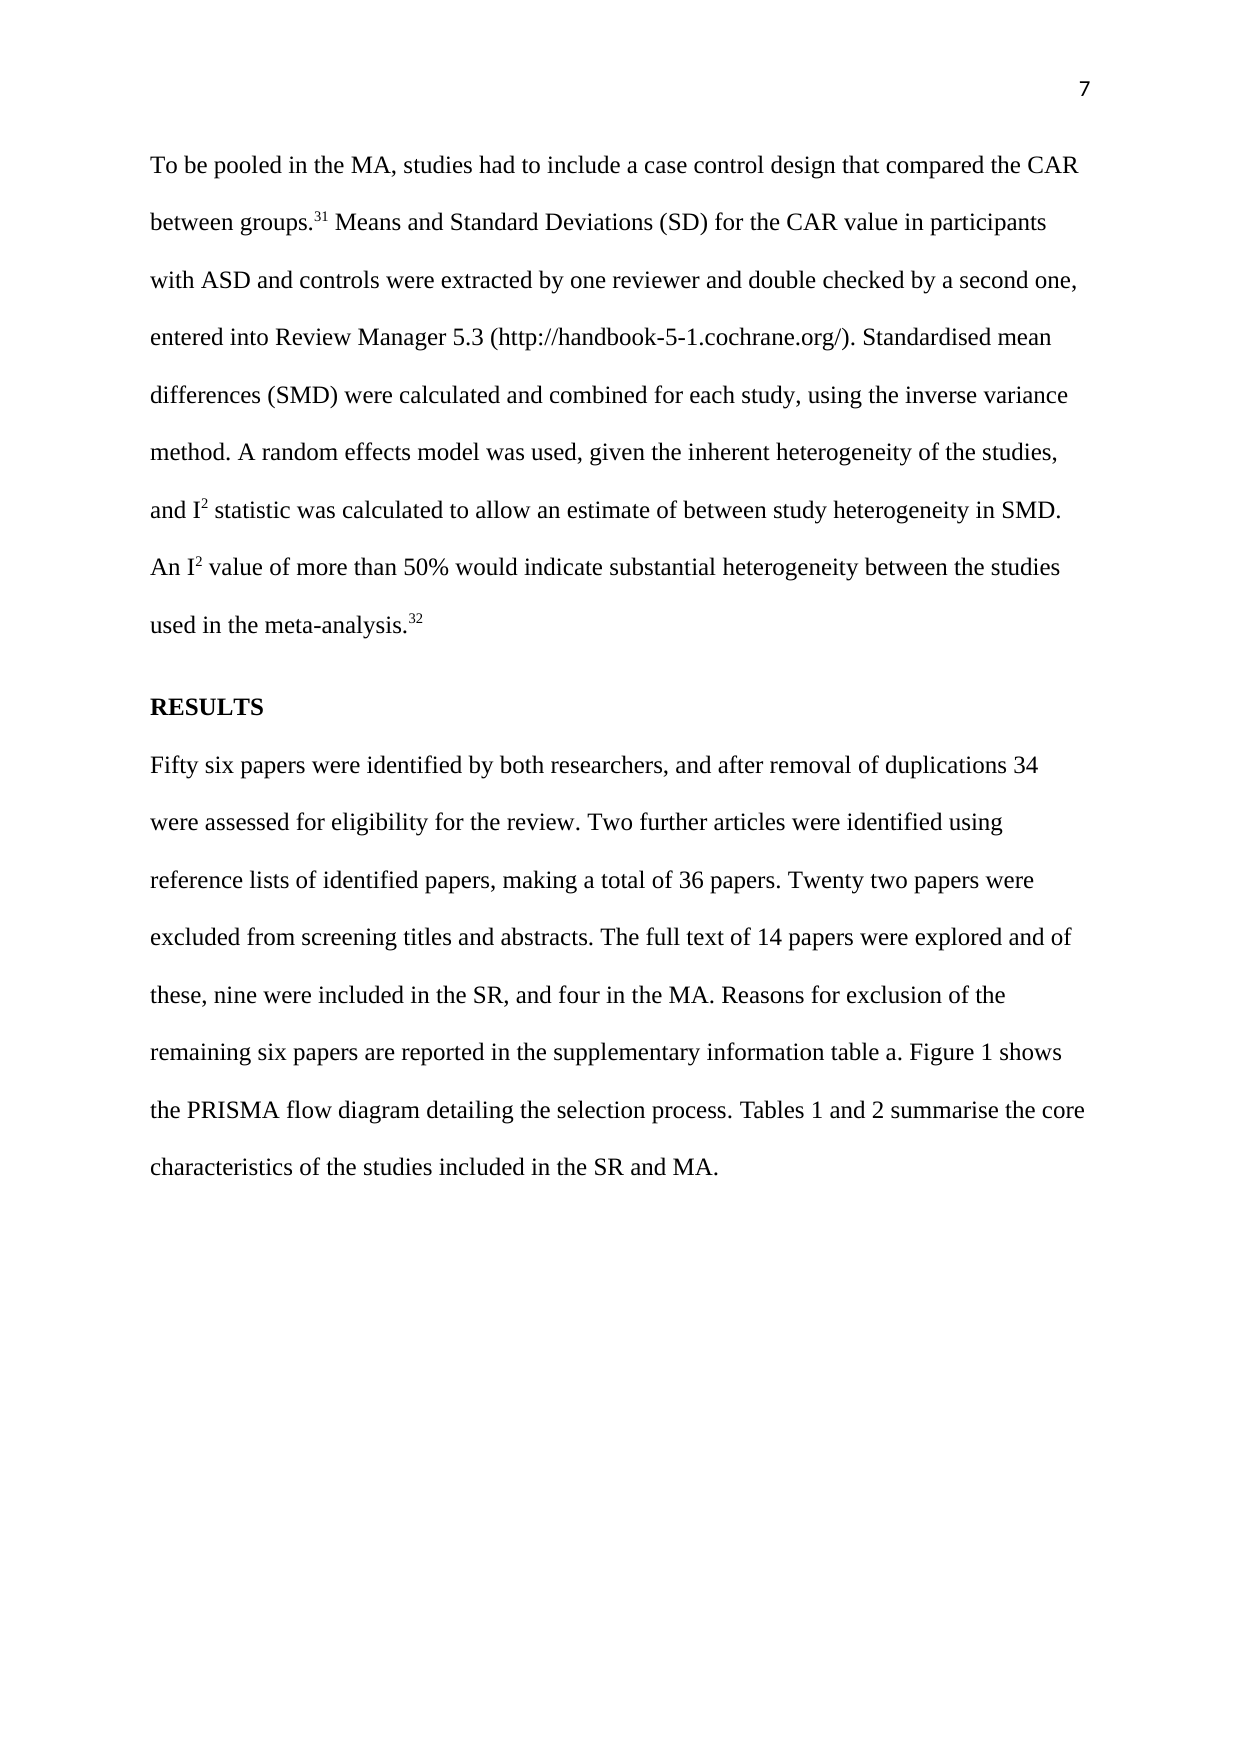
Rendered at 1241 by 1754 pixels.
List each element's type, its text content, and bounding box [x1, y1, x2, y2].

text To be pooled in the MA, studies had to include a case control design that compared the CAR between groups.31 Means and Standard Deviations (SD) for the CAR value in participants with ASD and controls were extracted by one reviewer and double checked by a second one, entered into Review Manager 5.3 (http://handbook-5-1.cochrane.org/). Standardised mean differences (SMD) were calculated and combined for each study, using the inverse variance method. A random effects model was used, given the inherent heterogeneity of the studies, and I2 statistic was calculated to allow an estimate of between study heterogeneity in SMD. An I2 value of more than 50% would indicate substantial heterogeneity between the studies used in the meta-analysis.32 [150, 150, 1090, 639]
text Fifty six papers were identified by both researchers, and after removal of duplications 34 were assessed for eligibility for the review. Two further articles were identified using reference lists of identified papers, making a total of 36 papers. Twenty two papers were excluded from screening titles and abstracts. The full text of 14 papers were explored and of these, nine were included in the SR, and four in the MA. Reasons for exclusion of the remaining six papers are reported in the supplementary information table a. Figure 1 shows the PRISMA flow diagram detailing the selection process. Tables 1 and 2 summarise the core characteristics of the studies included in the SR and MA. [150, 750, 1090, 1181]
text RESULTS [150, 692, 1090, 721]
